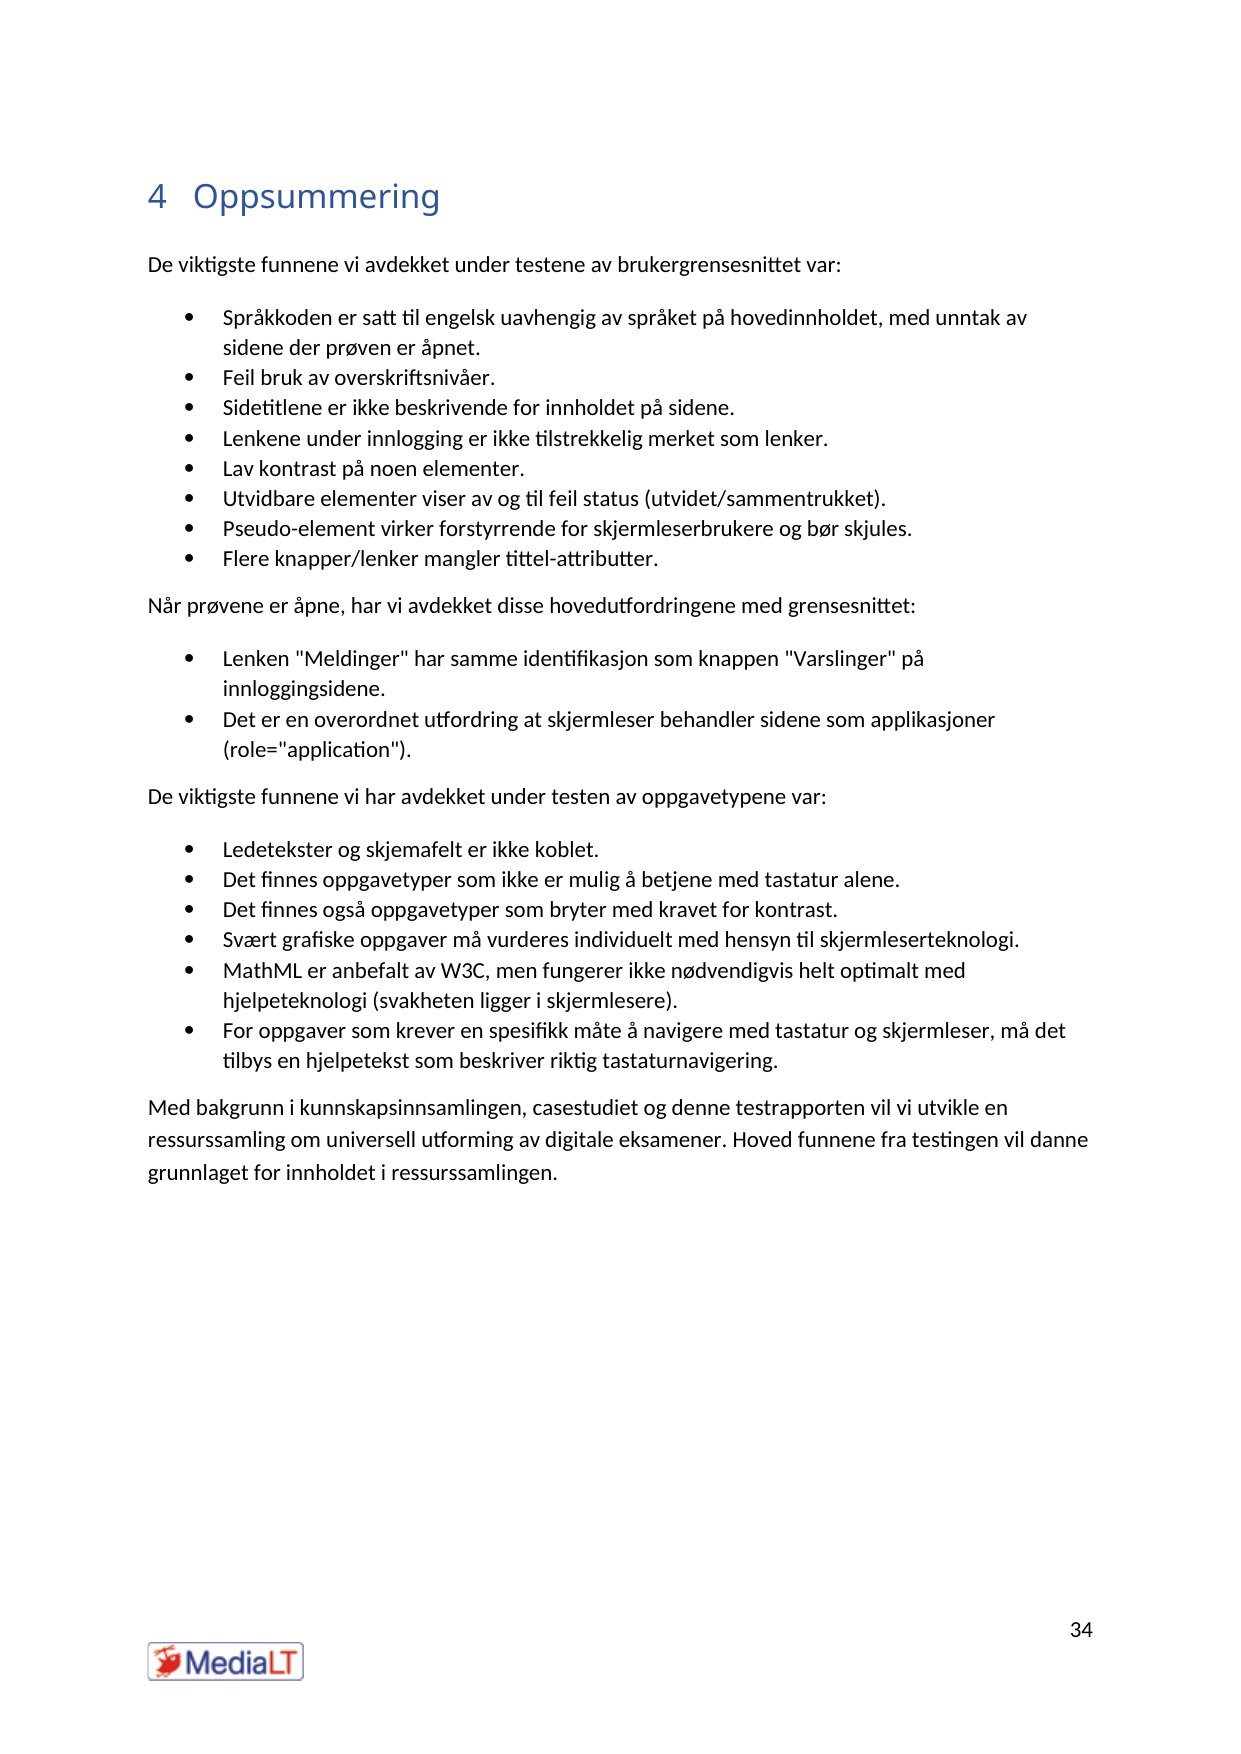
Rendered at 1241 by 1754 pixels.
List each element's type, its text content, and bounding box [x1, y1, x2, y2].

picture [147, 1642, 304, 1681]
text Når prøvene er åpne, har vi avdekket disse hovedutfordringene med grensesnittet: [148, 591, 1093, 619]
list MathML er anbefalt av W3C, men fungerer ikke nødvendigvis helt optimalt med hjelpeteknologi (svakheten ligger i skjermlesere). [185, 956, 1093, 1014]
list Utvidbare elementer viser av og til feil status (utvidet/sammentrukket). [185, 484, 1093, 512]
list Feil bruk av overskriftsnivåer. [185, 363, 1093, 391]
list Svært grafiske oppgaver må vurderes individuelt med hensyn til skjermleserteknologi. [185, 926, 1093, 953]
list Lenkene under innlogging er ikke tilstrekkelig merket som lenker. [185, 424, 1093, 452]
subtitle Oppsummering [148, 173, 1093, 218]
list Det er en overordnet utfordring at skjermleser behandler sidene som applikasjoner (role="application"). [185, 705, 1093, 763]
text De viktigste funnene vi avdekket under testene av brukergrensesnittet var: [148, 250, 1093, 278]
list For oppgaver som krever en spesifikk måte å navigere med tastatur og skjermleser, må det tilbys en hjelpetekst som beskriver riktig tastaturnavigering. [185, 1016, 1093, 1074]
list Lav kontrast på noen elementer. [185, 454, 1093, 482]
list Språkkoden er satt til engelsk uavhengig av språket på hovedinnholdet, med unntak av sidene der prøven er åpnet. [185, 303, 1093, 361]
list Lenken "Meldinger" har samme identifikasjon som knappen "Varslinger" på innloggingsidene. [185, 644, 1093, 703]
list Sidetitlene er ikke beskrivende for innholdet på sidene. [185, 393, 1093, 421]
list Det finnes oppgavetyper som ikke er mulig å betjene med tastatur alene. [185, 865, 1093, 893]
list Flere knapper/lenker mangler tittel-attributter. [185, 544, 1093, 572]
text De viktigste funnene vi har avdekket under testen av oppgavetypene var: [148, 782, 1093, 810]
list Ledetekster og skjemafelt er ikke koblet. [185, 835, 1093, 863]
list Det finnes også oppgavetyper som bryter med kravet for kontrast. [185, 895, 1093, 923]
list Pseudo-element virker forstyrrende for skjermleserbrukere og bør skjules. [185, 514, 1093, 542]
text Med bakgrunn i kunnskapsinnsamlingen, casestudiet og denne testrapporten vil vi utvikle en ressurssamling om universell utforming av digitale eksamener. Hoved funnene fra testingen vil danne grunnlaget for innholdet i ressurssamlingen. [148, 1093, 1093, 1186]
